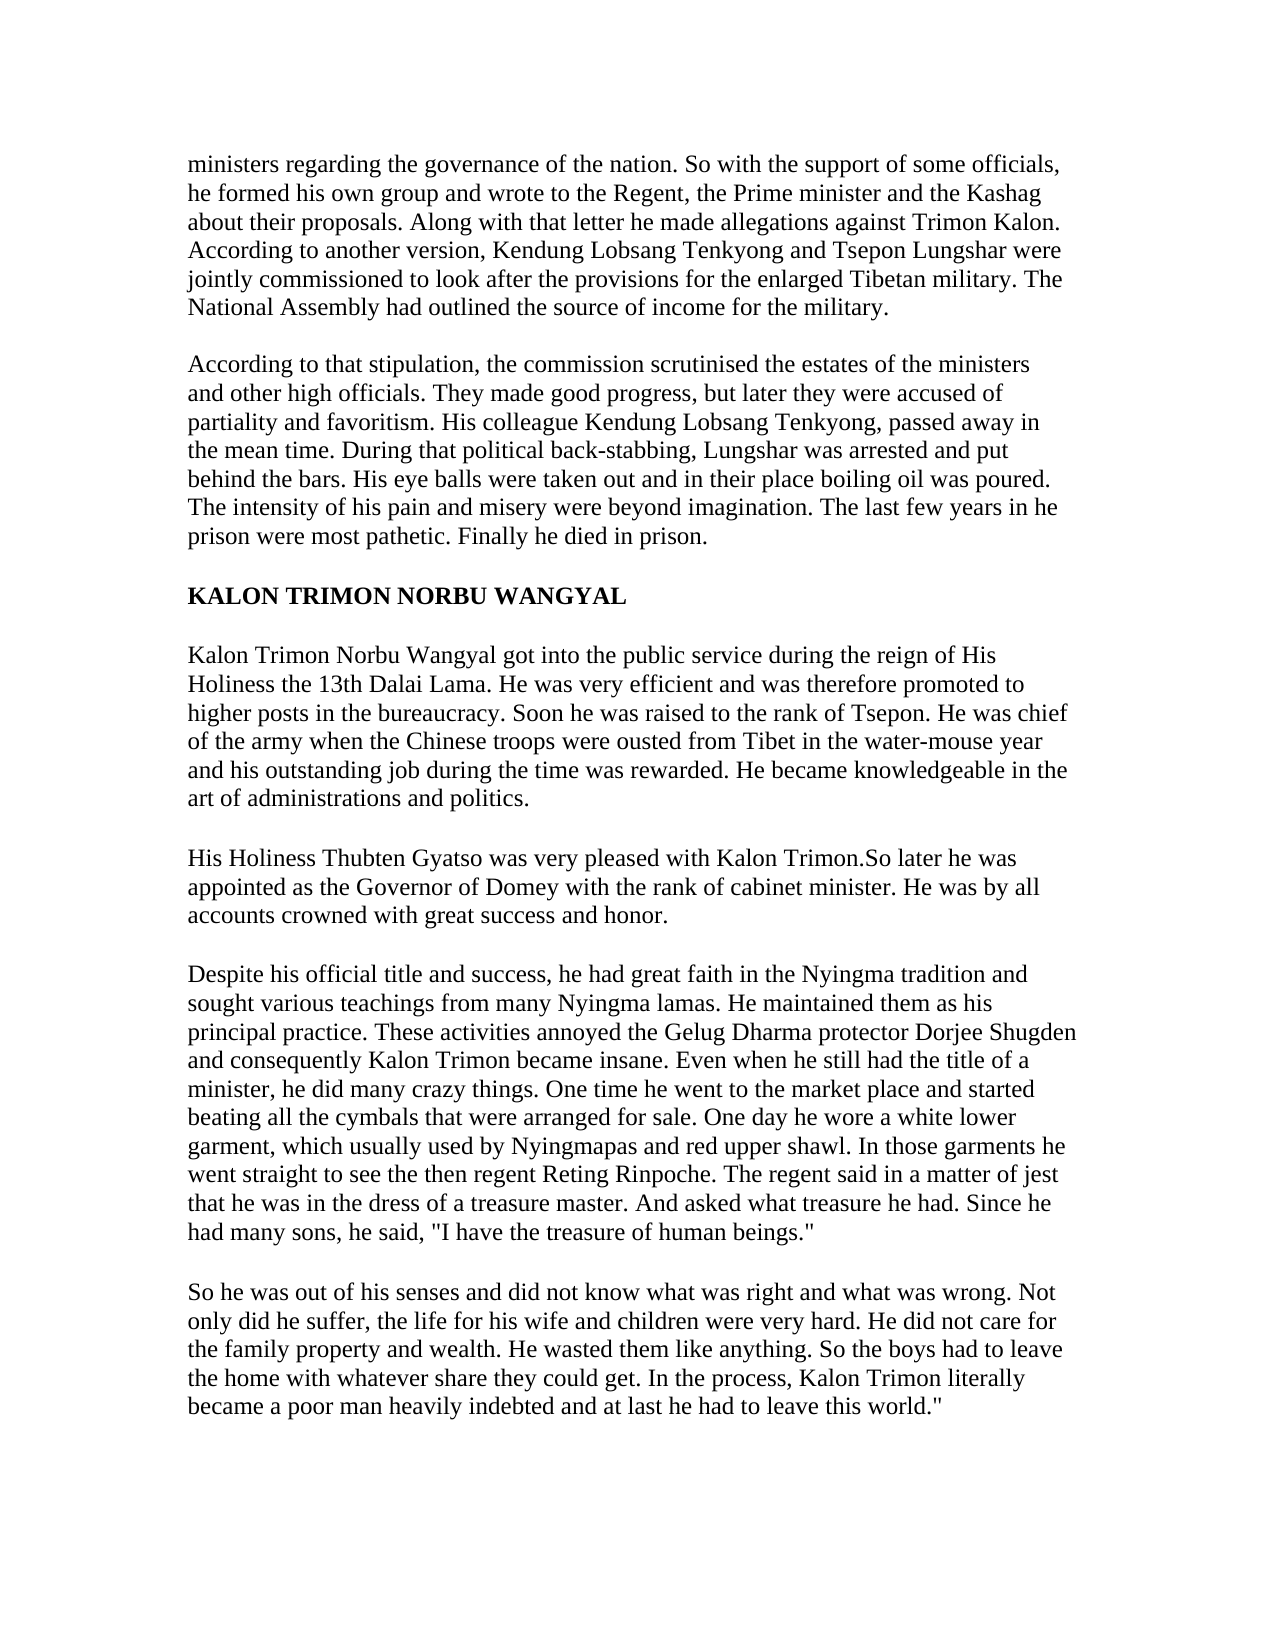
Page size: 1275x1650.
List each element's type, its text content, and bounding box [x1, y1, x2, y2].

text His Holiness Thubten Gyatso was very pleased with Kalon Trimon.So later he was appointed as the Governor of Domey with the rank of cabinet minister. He was by all accounts crowned with great success and honor. [187, 843, 1077, 929]
text According to that stipulation, the commission scrutinised the estates of the ministers and other high officials. They made good progress, but later they were accused of partiality and favoritism. His colleague Kendung Lobsang Tenkyong, passed away in the mean time. During that political back-stabbing, Lungshar was arrested and put behind the bars. His eye balls were taken out and in their place boiling oil was poured. The intensity of his pain and misery were beyond imagination. The last few years in he prison were most pathetic. Finally he died in prison. [187, 350, 1064, 549]
text KALON TRIMON NORBU WANGYAL [187, 581, 1081, 609]
text So he was out of his senses and did not know what was right and what was wrong. Not only did he suffer, the life for his wife and children were very hard. He did not care for the family property and wealth. He wasted them like anything. So the boys had to leave the home with whatever share they could get. In the process, Kalon Trimon literally became a poor man heavily indebted and at last he had to leave this world." [187, 1278, 1073, 1420]
text Despite his official title and success, he had great faith in the Nyingma tradition and sought various teachings from many Nyingma lamas. He maintained them as his principal practice. These activities annoyed the Gelug Dharma protector Dorjee Shugden and consequently Kalon Trimon became insane. Even when he still had the title of a minister, he did many crazy things. One time he went to the market place and started beating all the cymbals that were arranged for sale. One day he wore a white lower garment, which usually used by Nyingmapas and red upper shawl. In those garments he went straight to see the then regent Reting Rinpoche. The regent said in a matter of jest that he was in the dress of a treasure master. And asked what treasure he had. Since he had many sons, he said, "I have the treasure of human beings." [187, 960, 1081, 1245]
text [187, 150, 1064, 321]
text Kalon Trimon Norbu Wangyal got into the public service during the reign of His Holiness the 13th Dalai Lama. He was very efficient and was therefore promoted to higher posts in the bureaucracy. Soon he was raised to the rank of Tsepon. He was chief of the army when the Chinese troops were ousted from Tibet in the water-mouse year and his outstanding job during the time was rewarded. He became knowledgeable in the art of administrations and politics. [187, 641, 1075, 812]
